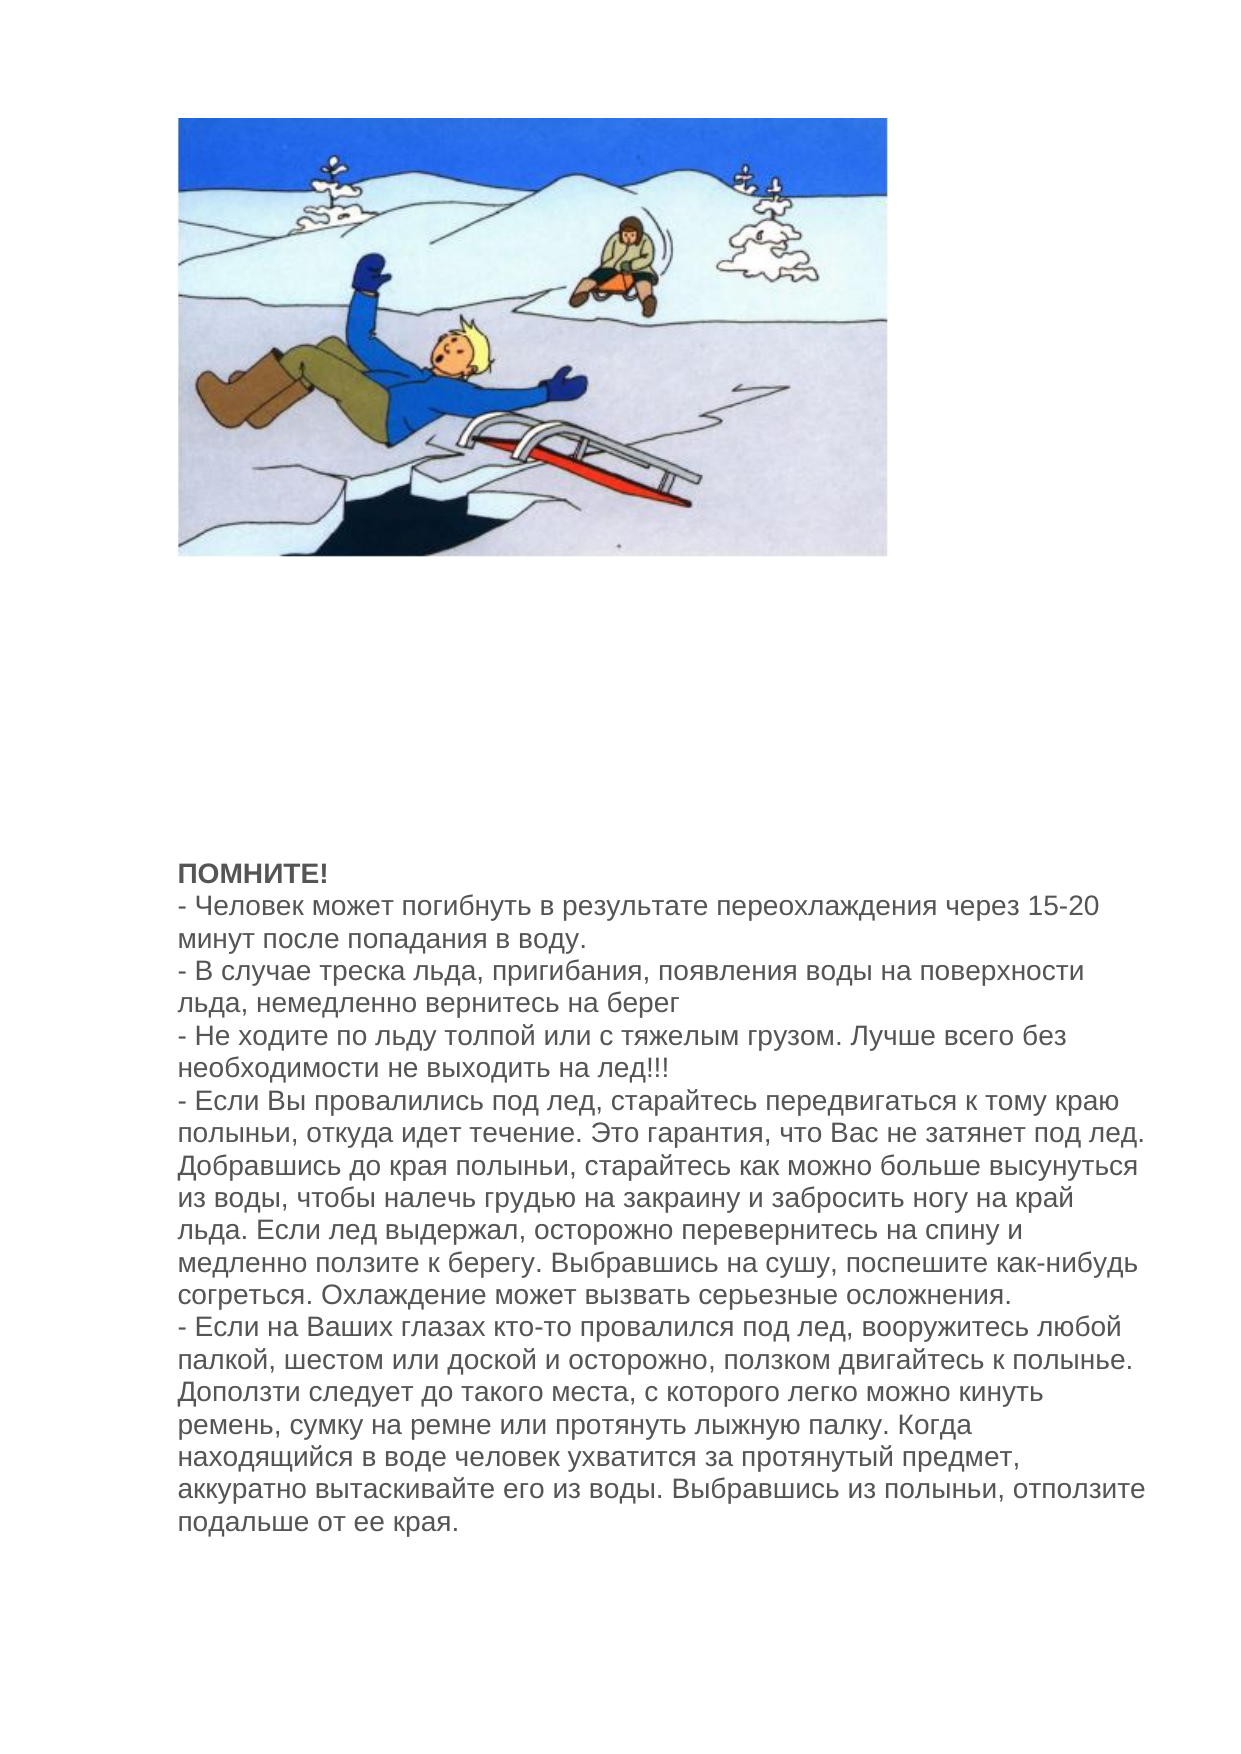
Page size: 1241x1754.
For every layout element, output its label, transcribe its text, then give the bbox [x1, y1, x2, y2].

text - Если на Ваших глазах кто-то провалился под лед, вооружитесь любой палкой, шестом или доской и осторожно, ползком двигайтесь к полынье. Доползти следует до такого места, с которого легко можно кинуть ремень, сумку на ремне или протянуть лыжную палку. Когда находящийся в воде человек ухватится за протянутый предмет, аккуратно вытаскивайте его из воды. Выбравшись из полыньи, отползите подальше от ее края. [177, 1310, 1152, 1537]
text - В случае треска льда, пригибания, появления воды на поверхности льда, немедленно вернитесь на берег [177, 954, 1152, 1019]
text - Если Вы провалились под лед, старайтесь передвигаться к тому краю полыньи, откуда идет течение. Это гарантия, что Вас не затянет под лед. Добравшись до края полыньи, старайтесь как можно больше высунуться из воды, чтобы налечь грудью на закраину и забросить ногу на край льда. Если лед выдержал, осторожно перевернитесь на спину и медленно ползите к берегу. Выбравшись на сушу, поспешите как-нибудь согреться. Охлаждение может вызвать серьезные осложнения. [177, 1084, 1152, 1310]
text ПОМНИТЕ! [177, 857, 1152, 889]
text - Не ходите по льду толпой или с тяжелым грузом. Лучше всего без необходимости не выходить на лед!!! [177, 1019, 1152, 1084]
picture [177, 118, 889, 558]
text - Человек может погибнуть в результате переохлаждения через 15-20 минут после попадания в воду. [177, 889, 1152, 954]
